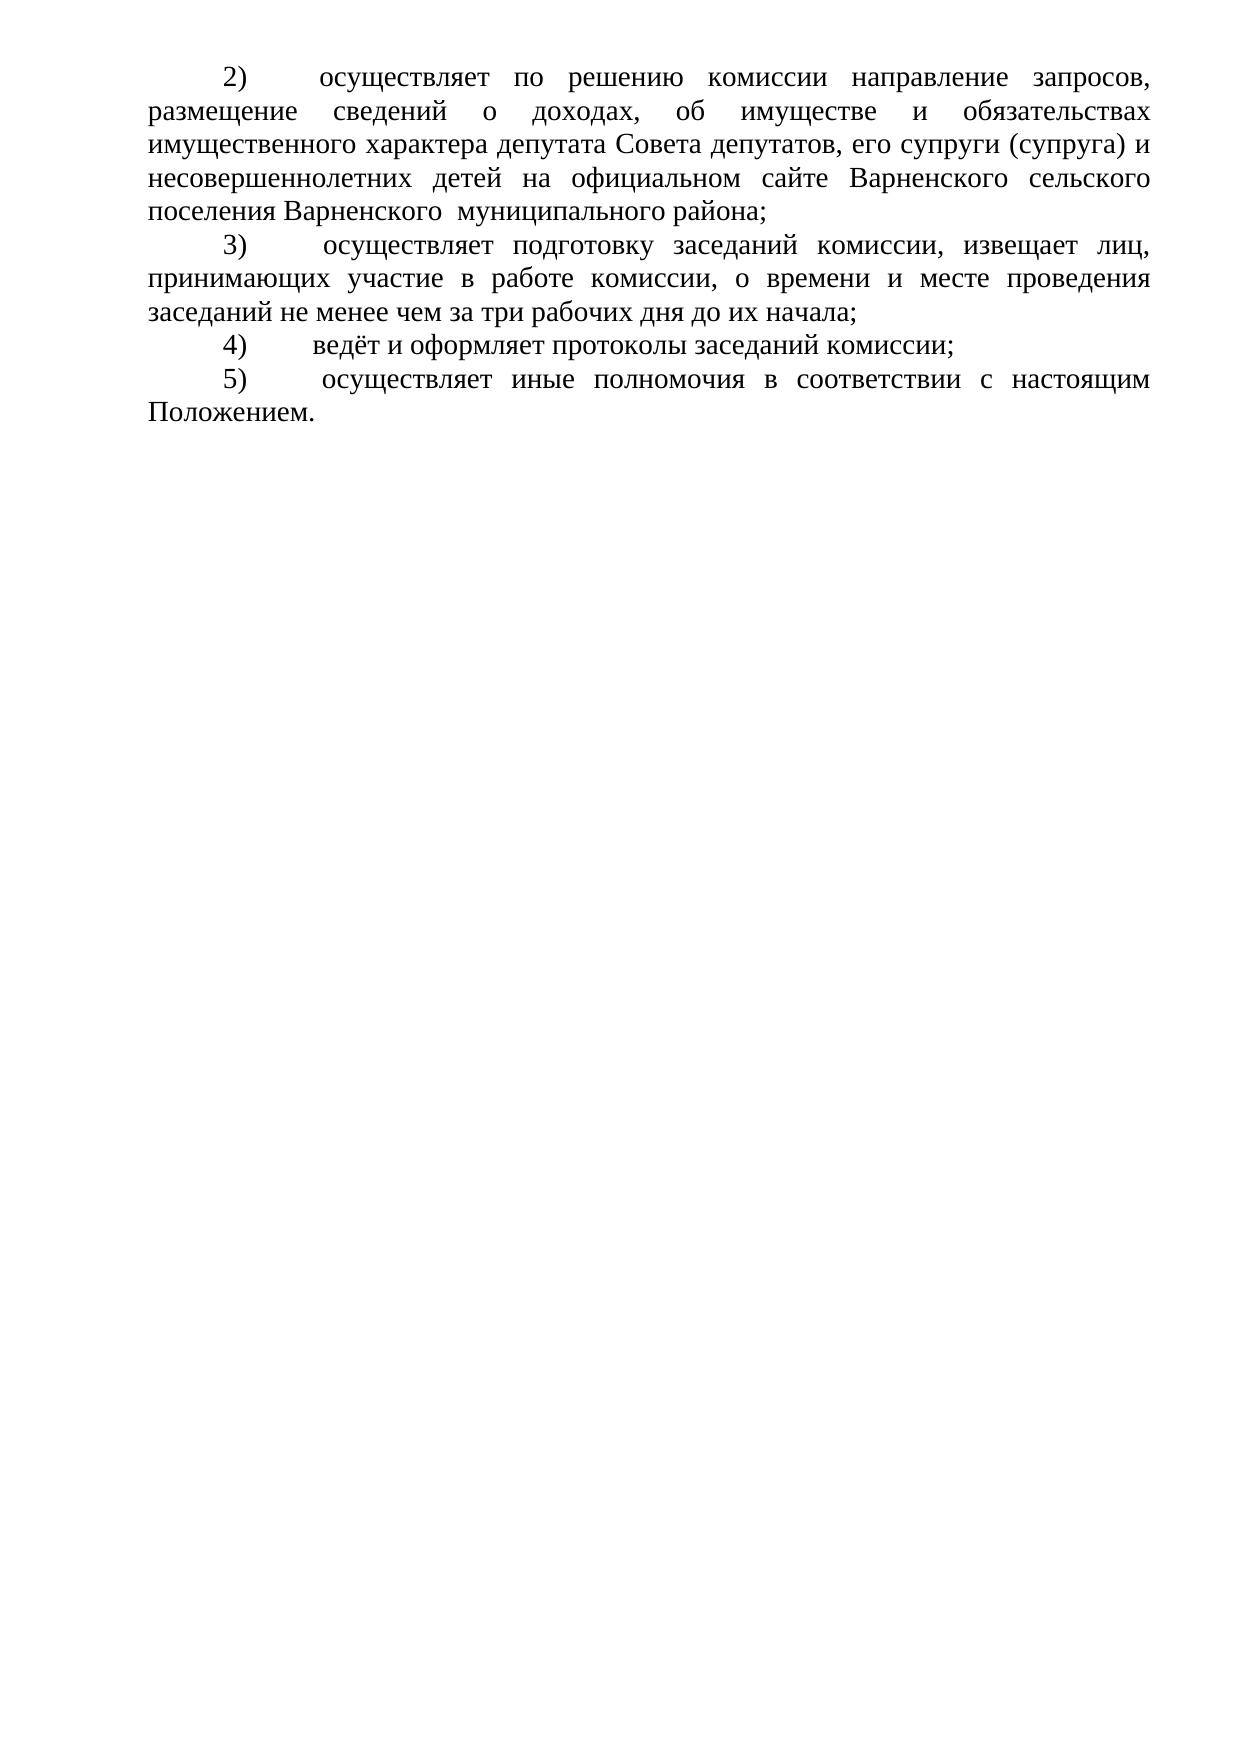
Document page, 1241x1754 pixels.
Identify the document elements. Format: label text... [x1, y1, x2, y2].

text 3) осуществляет подготовку заседаний комиссии, извещает лиц, принимающих участие в работе комиссии, о времени и месте проведения заседаний не менее чем за три рабочих дня до их начала; [148, 227, 1152, 327]
text 5) осуществляет иные полномочия в соответствии с настоящим Положением. [148, 361, 1152, 428]
text 4) ведёт и оформляет протоколы заседаний комиссии; [148, 327, 1152, 361]
text 2) осуществляет по решению комиссии направление запросов, размещение сведений о доходах, об имуществе и обязательствах имущественного характера депутата Совета депутатов, его супруги (супруга) и несовершеннолетних детей на официальном сайте Варненского сельского поселения Варненского муниципального района; [148, 59, 1152, 227]
